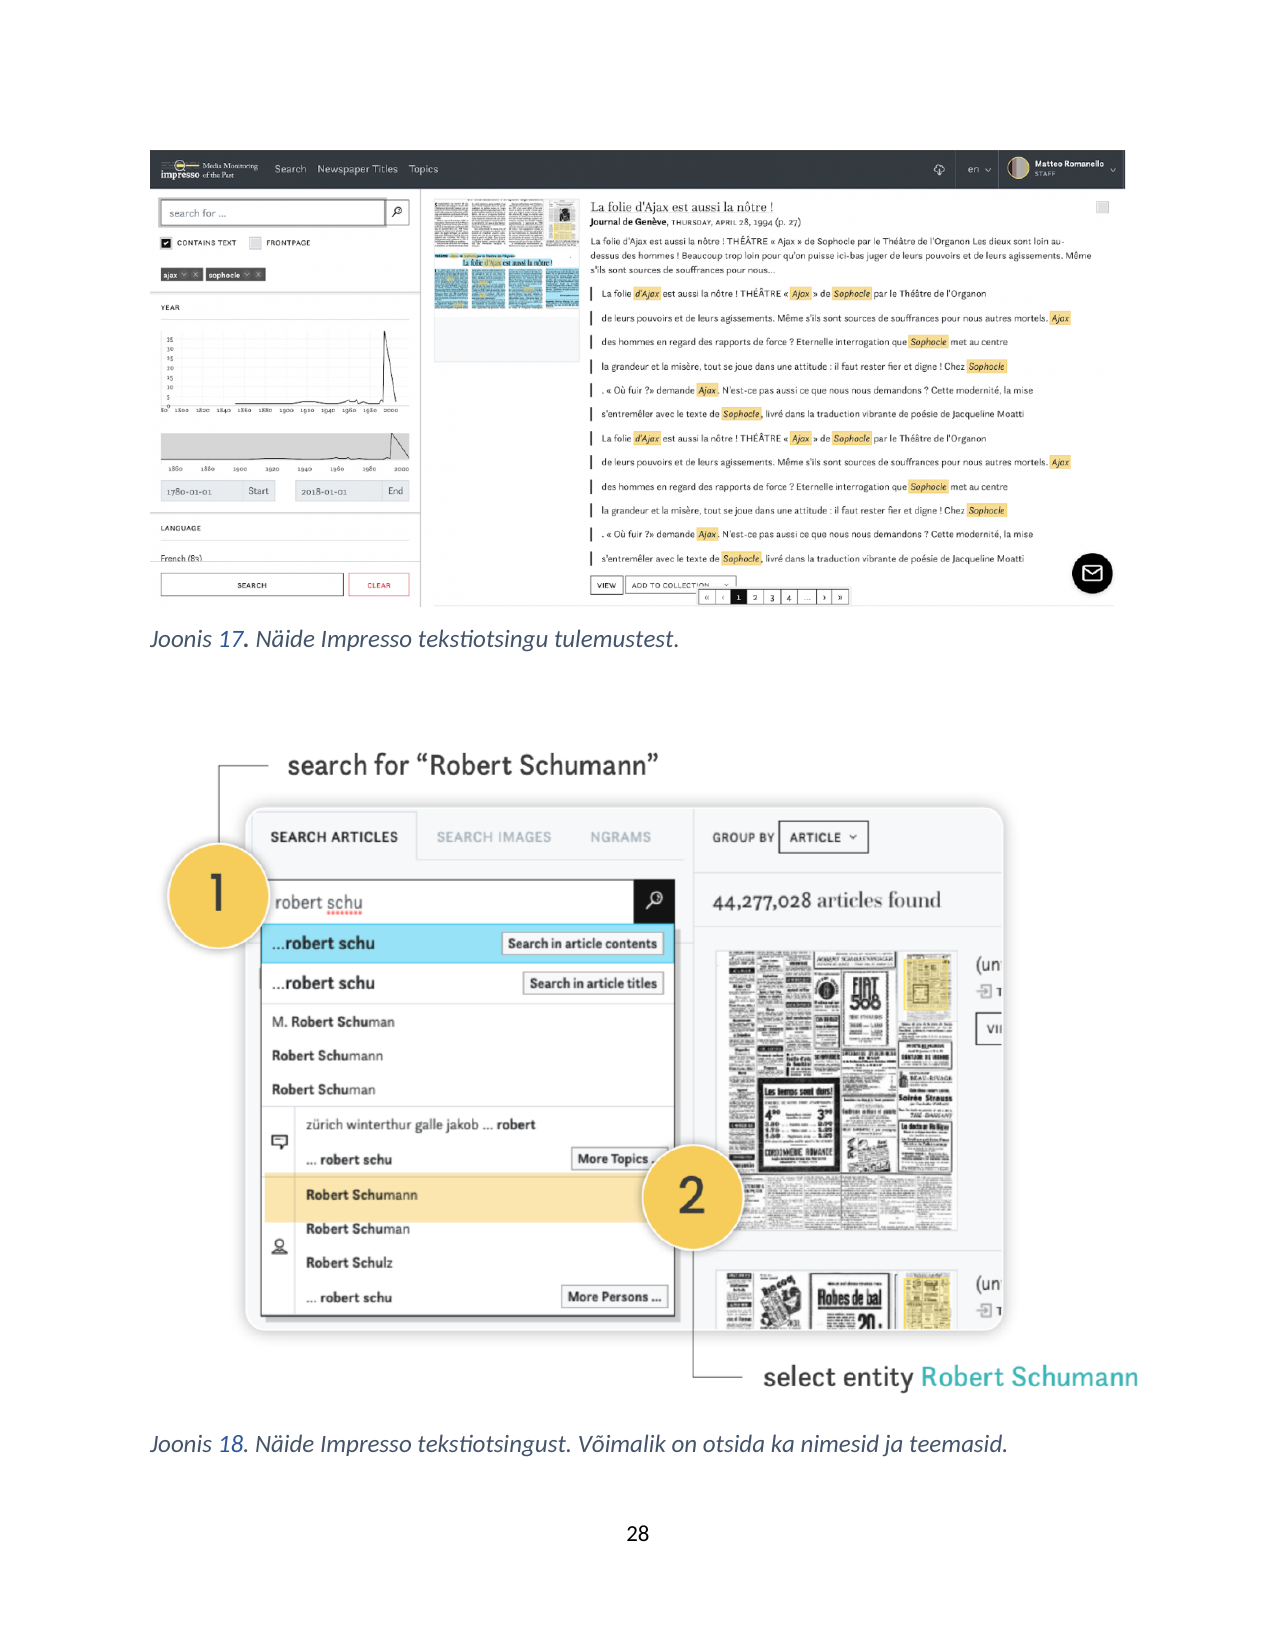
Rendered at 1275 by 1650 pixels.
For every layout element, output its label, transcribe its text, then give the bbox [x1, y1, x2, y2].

picture [150, 150, 1125, 607]
picture [150, 721, 1153, 1412]
text Joonis 18. Näide Impresso tekstiotsingust. Võimalik on otsida ka nimesid ja teemasid. [150, 1428, 1125, 1458]
text Joonis 17. Näide Impresso tekstiotsingu tulemustest. [150, 623, 1125, 653]
